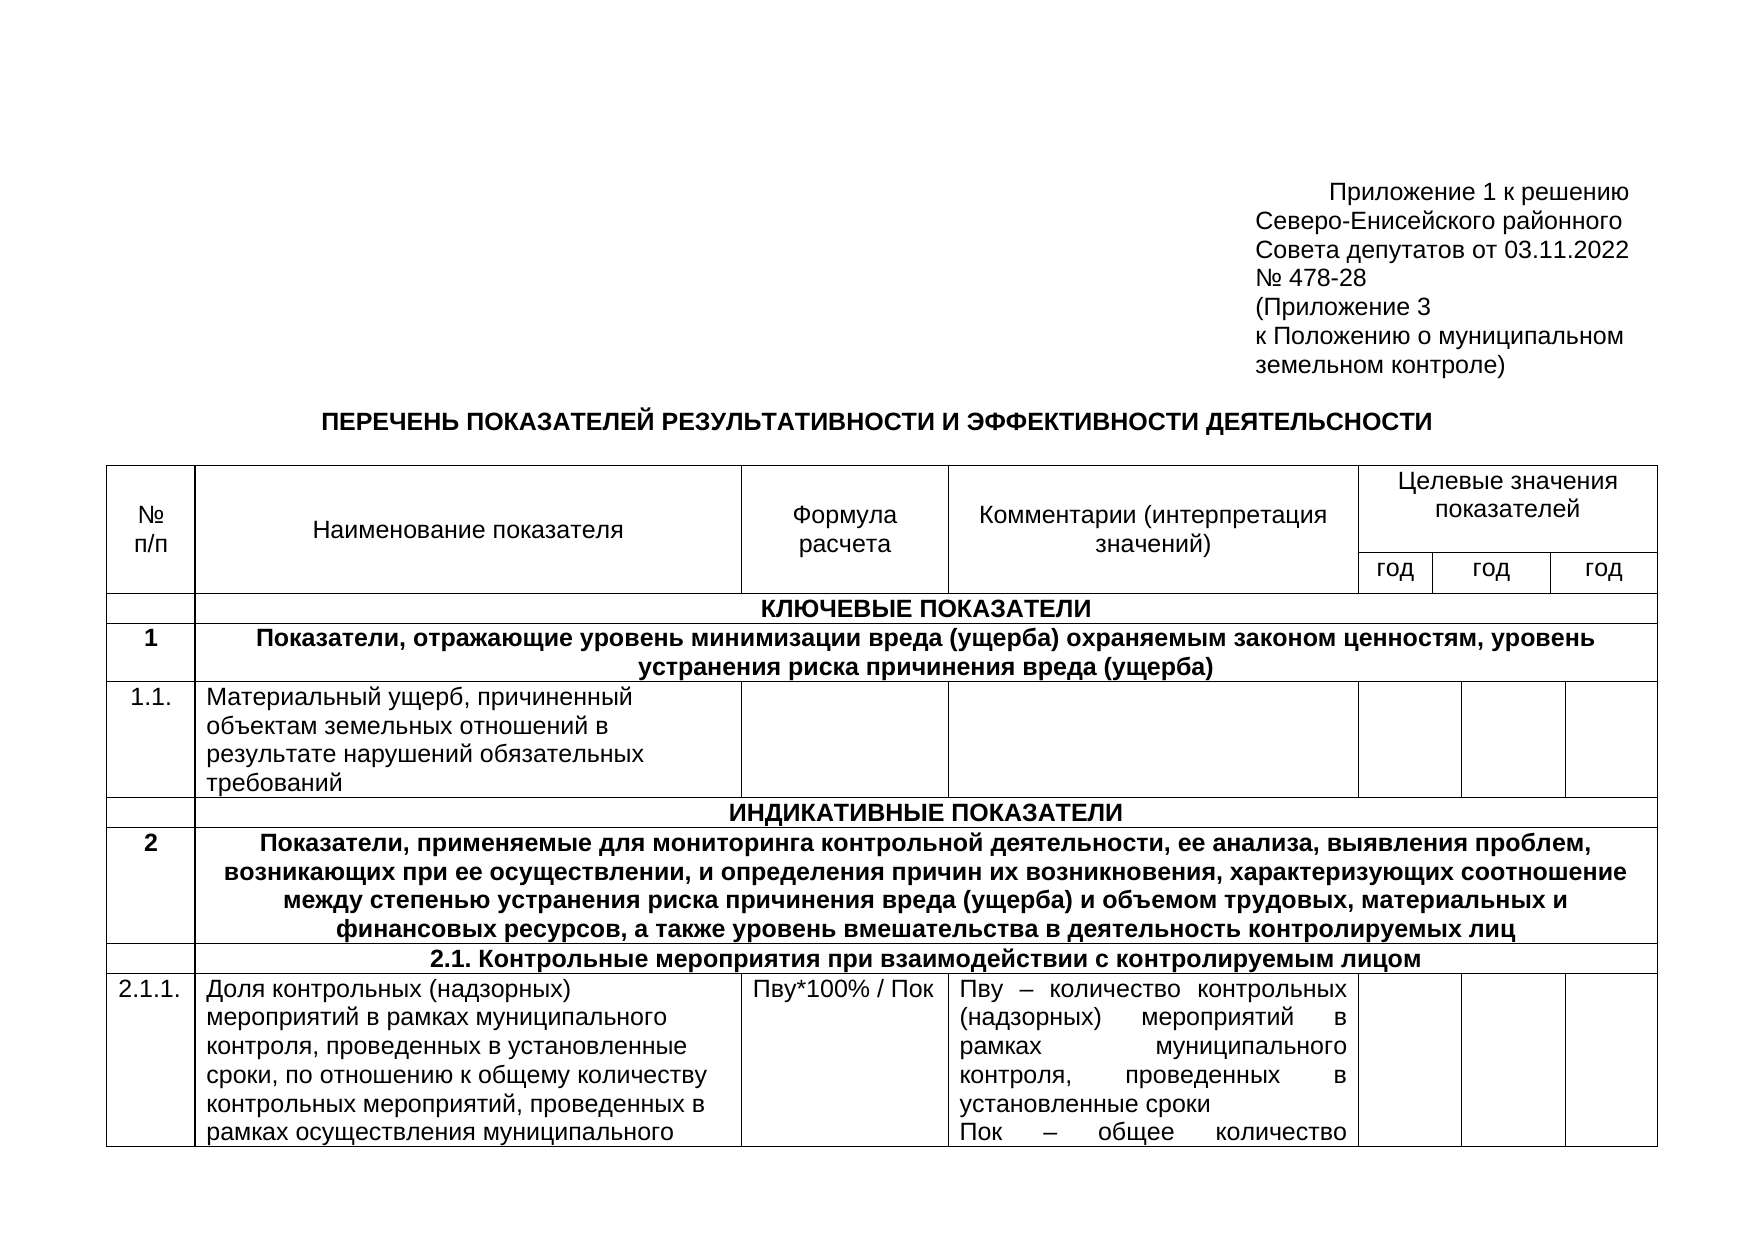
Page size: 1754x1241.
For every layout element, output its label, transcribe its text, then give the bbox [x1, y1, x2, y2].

table_cell Показатели, отражающие уровень минимизации вреда (ущерба) охраняемым законом ценностям, уровень устранения риска причинения вреда (ущерба) [196, 624, 1657, 681]
table_cell КЛЮЧЕВЫЕ ПОКАЗАТЕЛИ [196, 594, 1657, 622]
table_cell [1462, 974, 1565, 1146]
table_cell [1566, 974, 1657, 1146]
table_cell [742, 682, 948, 797]
table_cell Пву*100% / Пок [742, 974, 948, 1146]
table_cell [107, 944, 194, 973]
table_cell [107, 798, 194, 827]
text земельном контроле) [1255, 350, 1636, 378]
table_cell [949, 682, 1358, 797]
table_header Комментарии (интерпретация значений) [949, 466, 1358, 593]
table_header Наименование показателя [196, 466, 741, 593]
table_cell [107, 594, 194, 622]
text ПЕРЕЧЕНЬ ПОКАЗАТЕЛЕЙ РЕЗУЛЬТАТИВНОСТИ И ЭФФЕКТИВНОСТИ ДЕЯТЕЛЬСНОСТИ [118, 407, 1636, 436]
table_cell Показатели, применяемые для мониторинга контрольной деятельности, ее анализа, выявления проблем, возникающих при ее осуществлении, и определения причин их возникновения, характеризующих соотношение между степенью устранения риска причинения вреда (ущерба) и объемом трудовых, материальных и финансовых ресурсов, а также уровень вмешательства в деятельность контролируемых лиц [196, 828, 1657, 943]
table_cell [1566, 682, 1657, 797]
table_header Формула расчета [742, 466, 948, 593]
text к Положению о муниципальном [1255, 321, 1636, 350]
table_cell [949, 974, 1358, 1146]
table_cell год [1551, 553, 1657, 593]
text (Приложение 3 [1255, 292, 1636, 321]
table_cell [1359, 974, 1461, 1146]
table_header Целевые значения показателей [1359, 466, 1657, 552]
table_cell год [1359, 553, 1432, 593]
table_cell Материальный ущерб, причиненный объектам земельных отношений в результате нарушений обязательных требований [196, 682, 741, 797]
table_cell 2 [107, 828, 194, 943]
table_cell [1462, 682, 1565, 797]
table_cell 1.1. [107, 682, 194, 797]
table_cell ИНДИКАТИВНЫЕ ПОКАЗАТЕЛИ [196, 798, 1657, 827]
table_cell [1359, 682, 1461, 797]
table_cell год [1433, 553, 1550, 593]
table_cell 1 [107, 624, 194, 681]
text Приложение 1 к решению Северо-Енисейского районного Совета депутатов от 03.11.2022 № 478-28 [1255, 177, 1636, 292]
table_cell 2.1.1. [107, 974, 194, 1146]
table_header № п/п [107, 466, 194, 593]
table_cell 2.1. Контрольные мероприятия при взаимодействии с контролируемым лицом [196, 944, 1657, 973]
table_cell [196, 974, 741, 1146]
